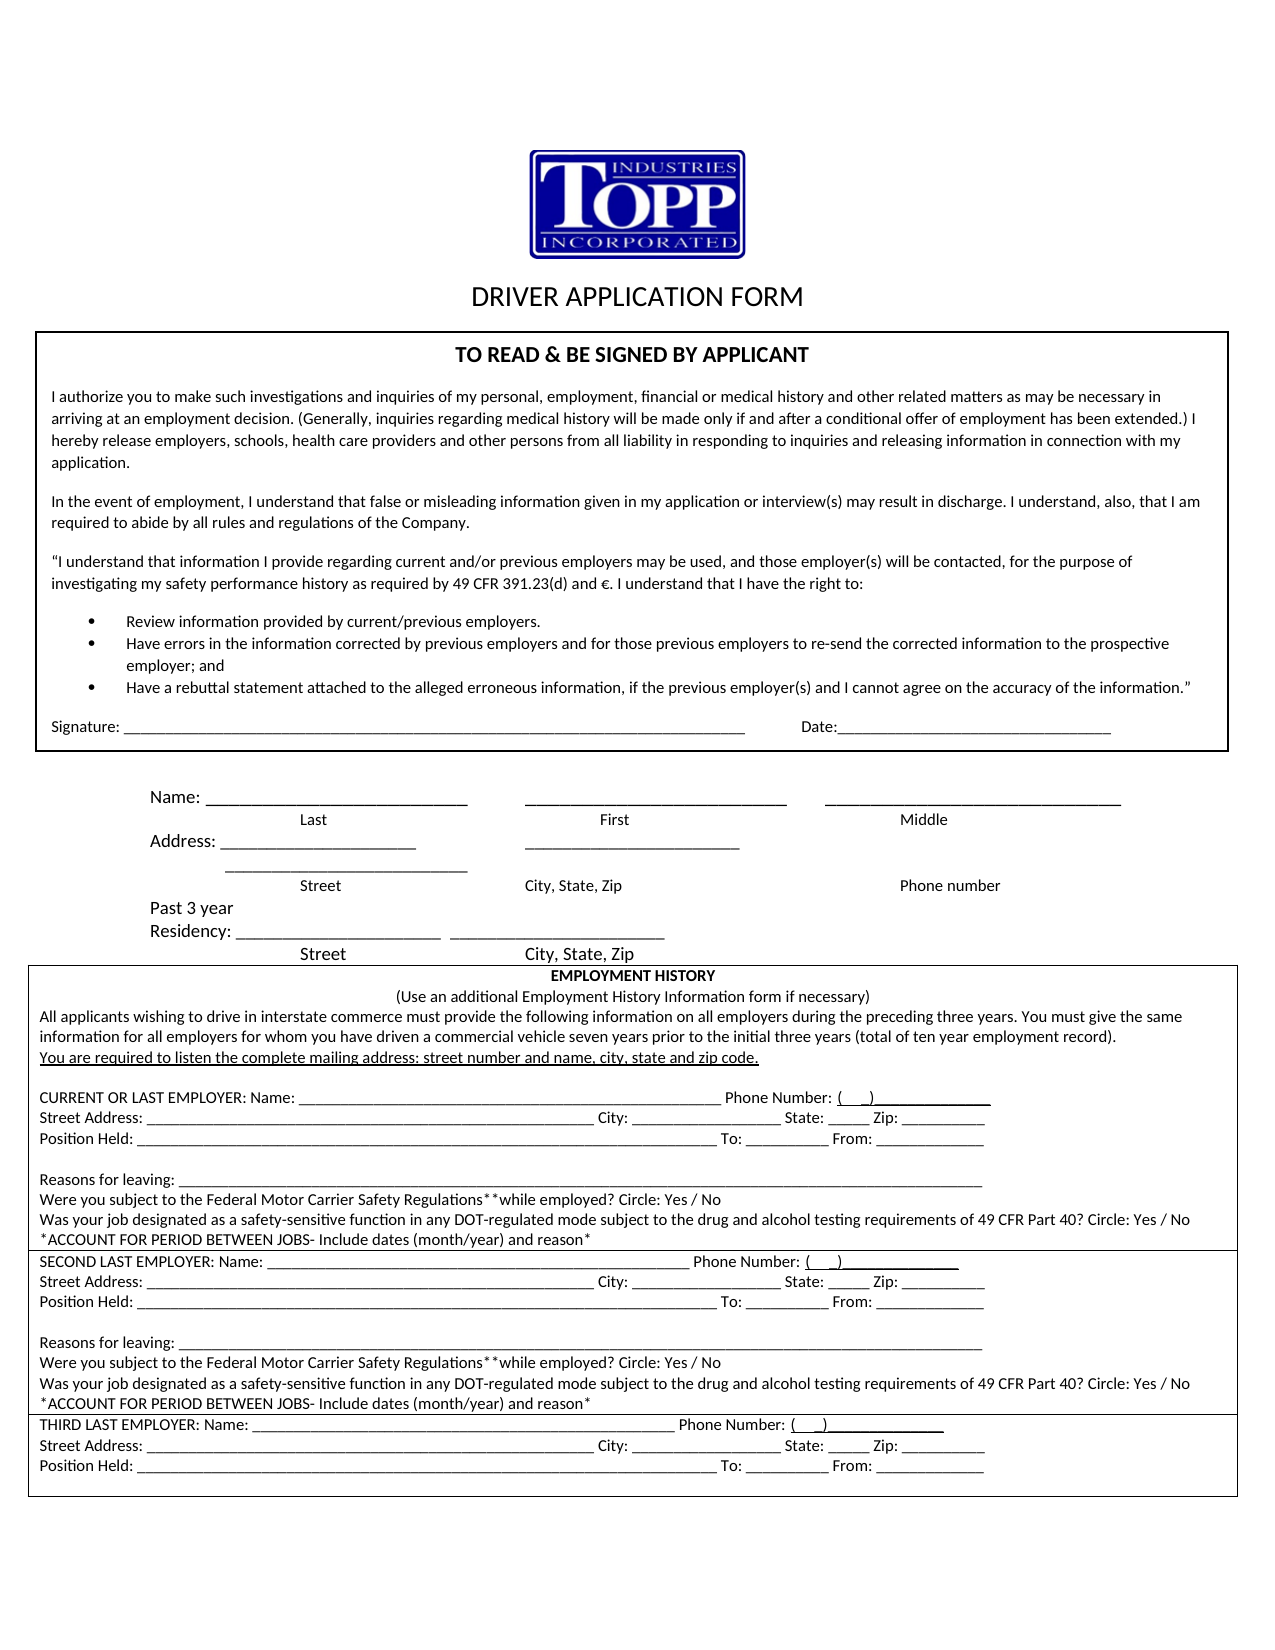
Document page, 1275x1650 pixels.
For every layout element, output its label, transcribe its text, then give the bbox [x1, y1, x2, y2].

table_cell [29, 1415, 1237, 1496]
text Residency: ______________________ _______________________ [150, 919, 1125, 942]
text Street City, State, Zip Phone number [150, 876, 1125, 896]
table_header EMPLOYMENT HISTORY (Use an additional Employment History Information form if necessary) All applicants wishing to drive in interstate commerce must provide the following information on all employers during the preceding three years. You must give the same information for all employers for whom you have driven a commercial vehicle seven years prior to the initial three years (total of ten year employment record). You are required to listen the complete mailing address: street number and name, city, state and zip code. CURRENT OR LAST EMPLOYER: Name: ___________________________________________________ Phone Number: ( _)______________ Street Address: ______________________________________________________ City: __________________ State: _____ Zip: __________ Position Held: ______________________________________________________________________ To: __________ From: _____________ Reasons for leaving: _________________________________________________________________________________________________ Were you subject to the Federal Motor Carrier Safety Regulations**while employed? Circle: Yes / No Was your job designated as a safety-sensitive function in any DOT-regulated mode subject to the drug and alcohol testing requirements of 49 CFR Part 40? Circle: Yes / No *ACCOUNT FOR PERIOD BETWEEN JOBS- Include dates (month/year) and reason* [29, 966, 1237, 1250]
text Address: _____________________ _______________________ __________________________ [150, 830, 1125, 876]
list DRIVER APPLICATION FORM [150, 278, 1125, 313]
table_cell SECOND LAST EMPLOYER: Name: ___________________________________________________ Phone Number: ( _)______________ Street Address: ______________________________________________________ City: __________________ State: _____ Zip: __________ Position Held: ______________________________________________________________________ To: __________ From: _____________ Reasons for leaving: _________________________________________________________________________________________________ Were you subject to the Federal Motor Carrier Safety Regulations**while employed? Circle: Yes / No Was your job designated as a safety-sensitive function in any DOT-regulated mode subject to the drug and alcohol testing requirements of 49 CFR Part 40? Circle: Yes / No *ACCOUNT FOR PERIOD BETWEEN JOBS- Include dates (month/year) and reason* [29, 1251, 1237, 1413]
text Last First Middle [150, 809, 1125, 830]
text Street City, State, Zip [150, 942, 1125, 964]
text Name: _______________________ _______________________ __________________________ [150, 333, 1125, 750]
text Name: _______________________ _______________________ __________________________ [150, 752, 1125, 809]
text Past 3 year [150, 896, 1125, 919]
picture [529, 150, 746, 259]
